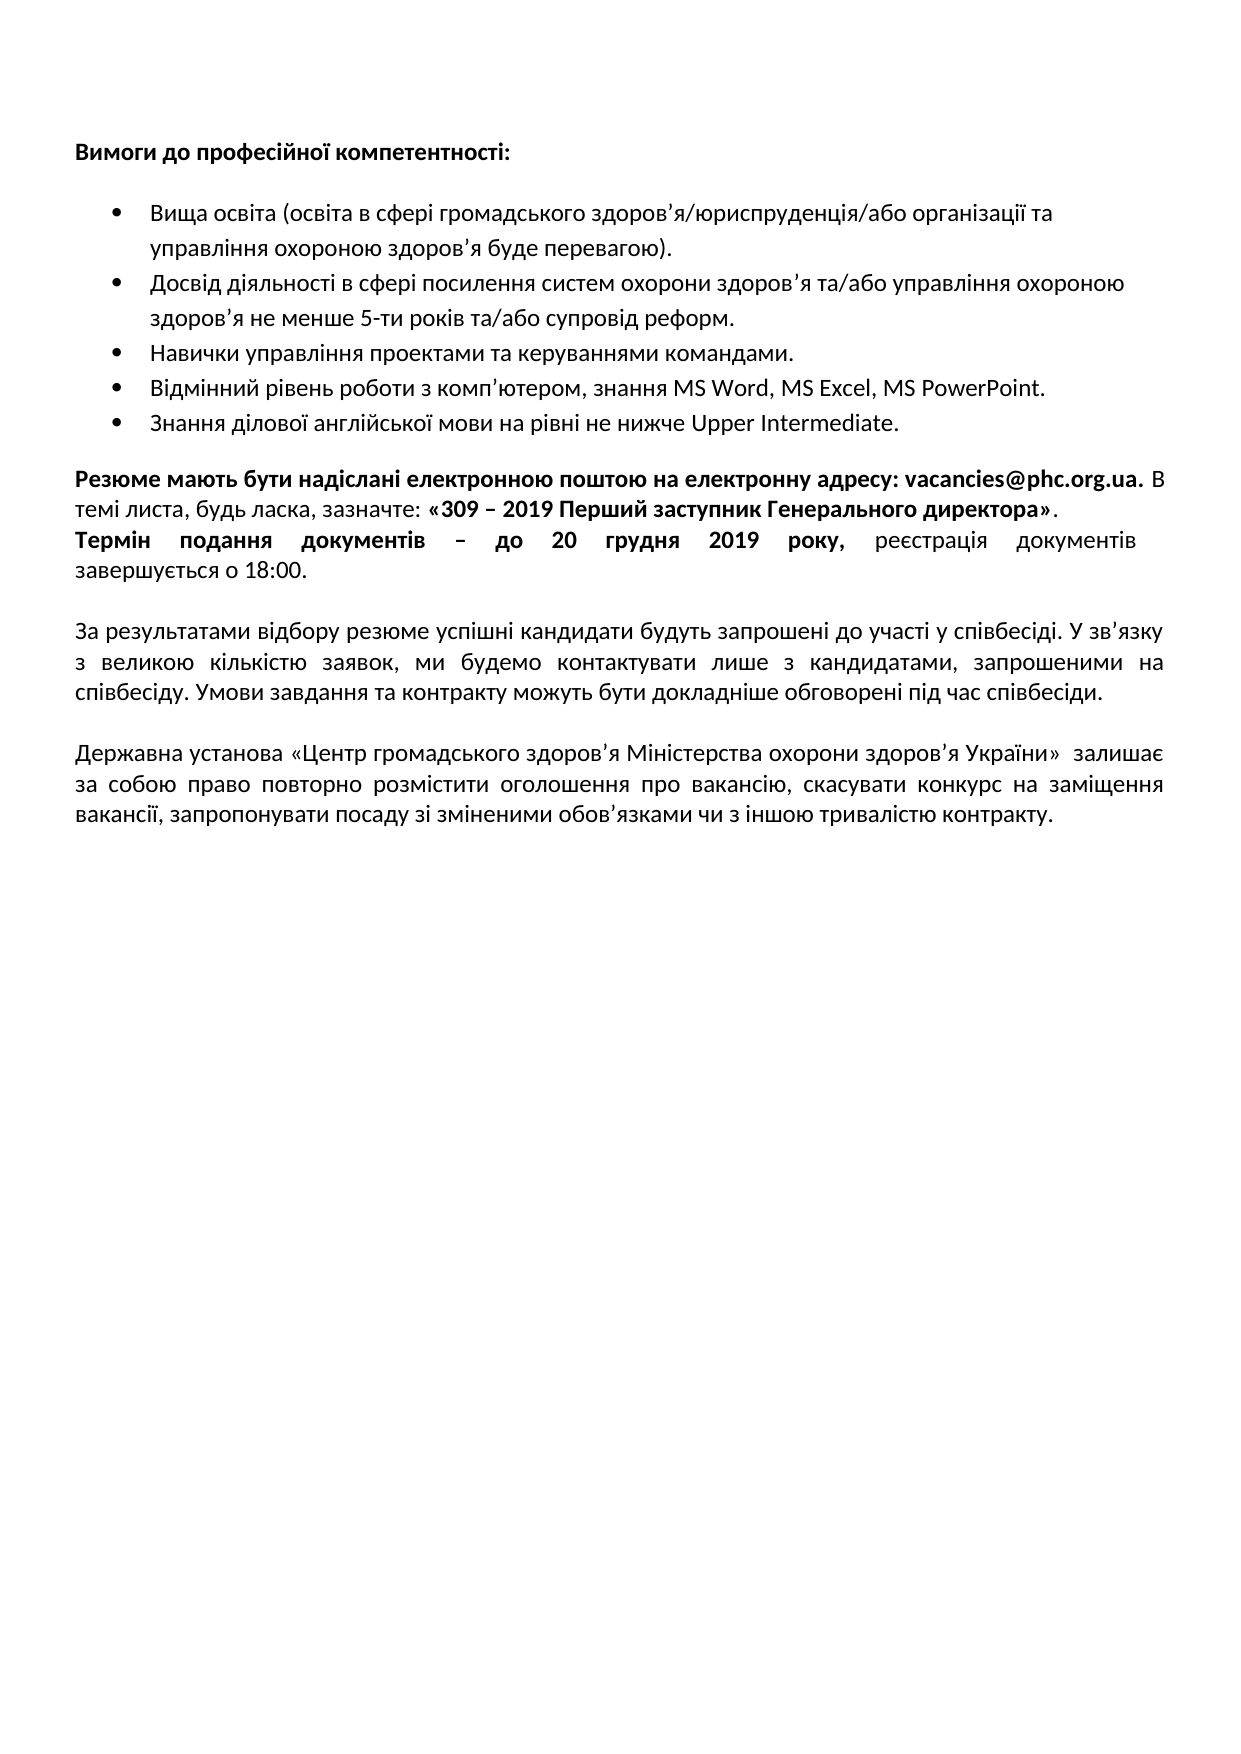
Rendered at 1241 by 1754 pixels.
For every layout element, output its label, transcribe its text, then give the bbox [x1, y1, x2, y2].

list Досвід діяльності в сфері посилення систем охорони здоров’я та/або управління охороною здоров’я не менше 5-ти років та/або супровід реформ. [112, 267, 1165, 333]
list Знання ділової англійської мови на рівні не нижче Upper Intermediate. [112, 407, 1165, 438]
list Навички управління проектами та керуваннями командами. [112, 337, 1165, 368]
text Вимоги до професійної компетентності: [75, 136, 1165, 167]
text Резюме мають бути надіслані електронною поштою на електронну адресу: vacancies@phc.org.ua. В темі листа, будь ласка, зазначте: «309 – 2019 Перший заступник Генерального директора». [75, 463, 1165, 524]
text За результатами відбору резюме успішні кандидати будуть запрошені до участі у співбесіді. У зв’язку з великою кількістю заявок, ми будемо контактувати лише з кандидатами, запрошеними на співбесіду. Умови завдання та контракту можуть бути докладніше обговорені під час співбесіди. [75, 616, 1165, 707]
list Вища освіта (освіта в сфері громадського здоров’я/юриспруденція/або організації та управління охороною здоров’я буде перевагою). [112, 197, 1165, 263]
text Термін подання документів – до 20 грудня 2019 року, реєстрація документів завершується о 18:00. [75, 524, 1165, 585]
text Державна установа «Центр громадського здоров’я Міністерства охорони здоров’я України» залишає за собою право повторно розмістити оголошення про вакансію, скасувати конкурс на заміщення вакансії, запропонувати посаду зі зміненими обов’язками чи з іншою тривалістю контракту. [75, 738, 1165, 829]
list Відмінний рівень роботи з комп’ютером, знання MS Word, MS Excel, MS PowerPoint. [112, 372, 1165, 403]
